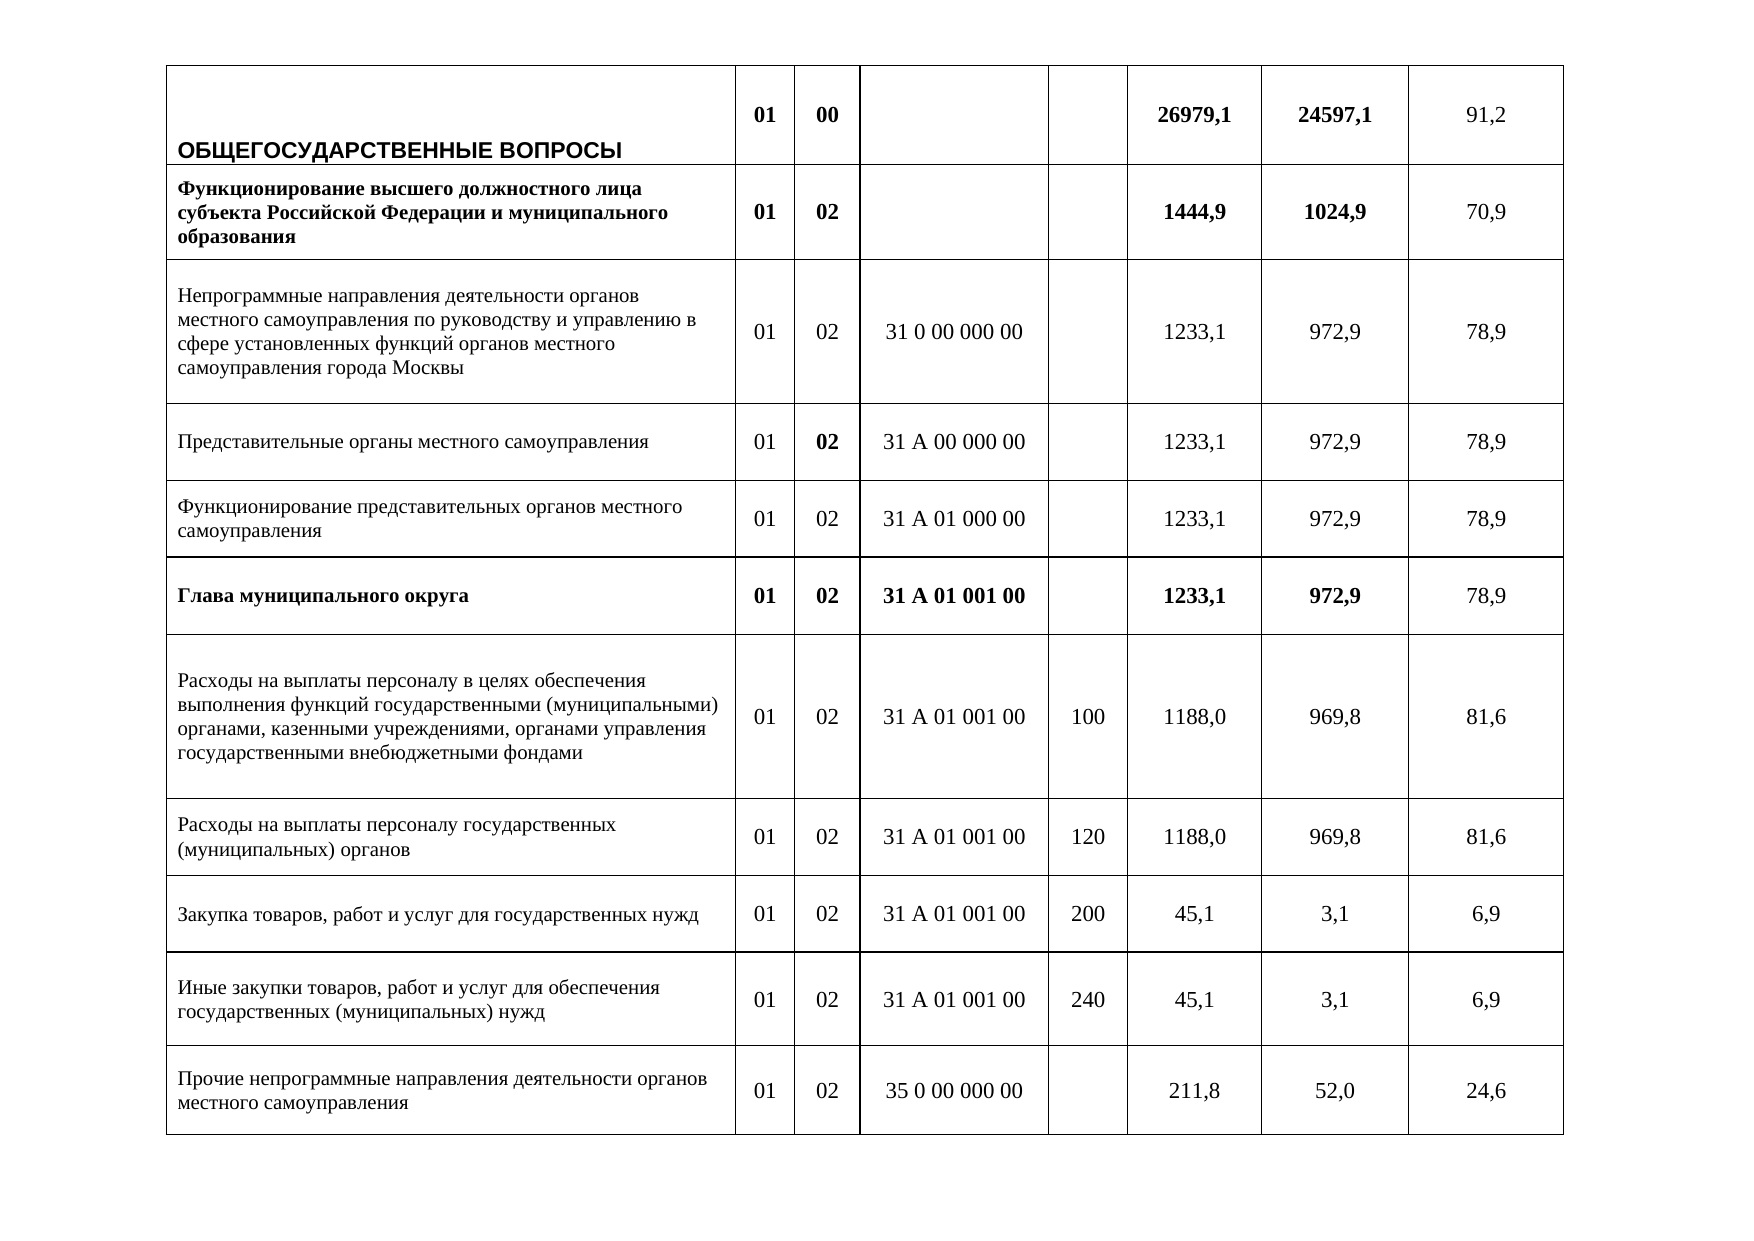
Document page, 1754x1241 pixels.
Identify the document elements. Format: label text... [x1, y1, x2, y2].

table_cell 02 [795, 481, 859, 556]
table_cell [861, 66, 1048, 163]
table_cell [1049, 481, 1127, 556]
table_cell 02 [795, 260, 859, 402]
table_cell 24,6 [1409, 1046, 1563, 1134]
table_cell 78,9 [1409, 558, 1563, 633]
table_cell [1049, 66, 1127, 163]
table_cell 01 [736, 481, 794, 556]
table_cell 6,9 [1409, 953, 1563, 1045]
table_cell Расходы на выплаты персоналу в целях обеспечения выполнения функций государственными (муниципальными) органами, казенными учреждениями, органами управления государственными внебюджетными фондами [167, 635, 735, 797]
table_cell 972,9 [1262, 260, 1408, 402]
table_cell 01 [736, 799, 794, 874]
table_cell Иные закупки товаров, работ и услуг для обеспечения государственных (муниципальных) нужд [167, 953, 735, 1045]
table_cell 31 А 00 000 00 [861, 404, 1048, 479]
table_cell 01 [736, 165, 794, 259]
table_cell 1444,9 [1128, 165, 1261, 259]
table_cell 70,9 [1409, 165, 1563, 259]
table_cell Функционирование высшего должностного лица субъекта Российской Федерации и муниципального образования [167, 165, 735, 259]
table_cell 120 [1049, 799, 1127, 874]
table_cell 31 А 01 001 00 [861, 953, 1048, 1045]
table_cell 01 [736, 558, 794, 633]
table_cell 6,9 [1409, 876, 1563, 951]
table_cell [1049, 165, 1127, 259]
table_cell 31 А 01 000 00 [861, 481, 1048, 556]
table_cell Закупка товаров, работ и услуг для государственных нужд [167, 876, 735, 951]
table_cell 1233,1 [1128, 481, 1261, 556]
table_cell 24597,1 [1262, 66, 1408, 163]
table_cell 01 [736, 876, 794, 951]
table_cell 31 А 01 001 00 [861, 558, 1048, 633]
table_cell 02 [795, 1046, 859, 1134]
table_cell 31 А 01 001 00 [861, 876, 1048, 951]
table_cell 78,9 [1409, 404, 1563, 479]
table_cell 31 А 01 001 00 [861, 635, 1048, 797]
table_cell [1049, 404, 1127, 479]
table_cell 01 [736, 260, 794, 402]
table_cell 78,9 [1409, 260, 1563, 402]
table_cell 31 0 00 000 00 [861, 260, 1048, 402]
table_cell 02 [795, 165, 859, 259]
table_cell 01 [736, 635, 794, 797]
table_cell [1049, 1046, 1127, 1134]
table_cell 00 [795, 66, 859, 163]
table_cell 1233,1 [1128, 558, 1261, 633]
table_cell 02 [795, 876, 859, 951]
table_cell 211,8 [1128, 1046, 1261, 1134]
table_cell Представительные органы местного самоуправления [167, 404, 735, 479]
table_cell Глава муниципального округа [167, 558, 735, 633]
table_cell 35 0 00 000 00 [861, 1046, 1048, 1134]
table_cell Непрограммные направления деятельности органов местного самоуправления по руководству и управлению в сфере установленных функций органов местного самоуправления города Москвы [167, 260, 735, 402]
table_cell 01 [736, 66, 794, 163]
table_cell 1024,9 [1262, 165, 1408, 259]
table_cell 969,8 [1262, 635, 1408, 797]
table_cell 972,9 [1262, 404, 1408, 479]
table_cell 100 [1049, 635, 1127, 797]
table_cell 972,9 [1262, 481, 1408, 556]
table_cell 78,9 [1409, 481, 1563, 556]
table_cell 02 [795, 404, 859, 479]
table_cell 45,1 [1128, 953, 1261, 1045]
table_cell Прочие непрограммные направления деятельности органов местного самоуправления [167, 1046, 735, 1134]
table_cell 02 [795, 799, 859, 874]
table_cell 1233,1 [1128, 260, 1261, 402]
table_cell 81,6 [1409, 635, 1563, 797]
table_cell 02 [795, 558, 859, 633]
table_cell 31 А 01 001 00 [861, 799, 1048, 874]
table_cell 01 [736, 953, 794, 1045]
table_cell 1188,0 [1128, 635, 1261, 797]
table_cell 01 [736, 404, 794, 479]
table_cell ОБЩЕГОСУДАРСТВЕННЫЕ ВОПРОСЫ [167, 66, 735, 163]
table_cell 91,2 [1409, 66, 1563, 163]
table_cell 3,1 [1262, 953, 1408, 1045]
table_cell 1233,1 [1128, 404, 1261, 479]
table_cell 52,0 [1262, 1046, 1408, 1134]
table_cell 3,1 [1262, 876, 1408, 951]
table_cell Расходы на выплаты персоналу государственных (муниципальных) органов [167, 799, 735, 874]
table_cell 81,6 [1409, 799, 1563, 874]
table_cell 972,9 [1262, 558, 1408, 633]
table_cell Функционирование представительных органов местного самоуправления [167, 481, 735, 556]
table_cell 02 [795, 635, 859, 797]
table_cell [861, 165, 1048, 259]
table_cell [1049, 558, 1127, 633]
table_cell 969,8 [1262, 799, 1408, 874]
table_cell 26979,1 [1128, 66, 1261, 163]
table_cell [1049, 260, 1127, 402]
table_cell 200 [1049, 876, 1127, 951]
table_cell 01 [736, 1046, 794, 1134]
table_cell 240 [1049, 953, 1127, 1045]
table_cell 45,1 [1128, 876, 1261, 951]
table_cell 02 [795, 953, 859, 1045]
table_cell 1188,0 [1128, 799, 1261, 874]
